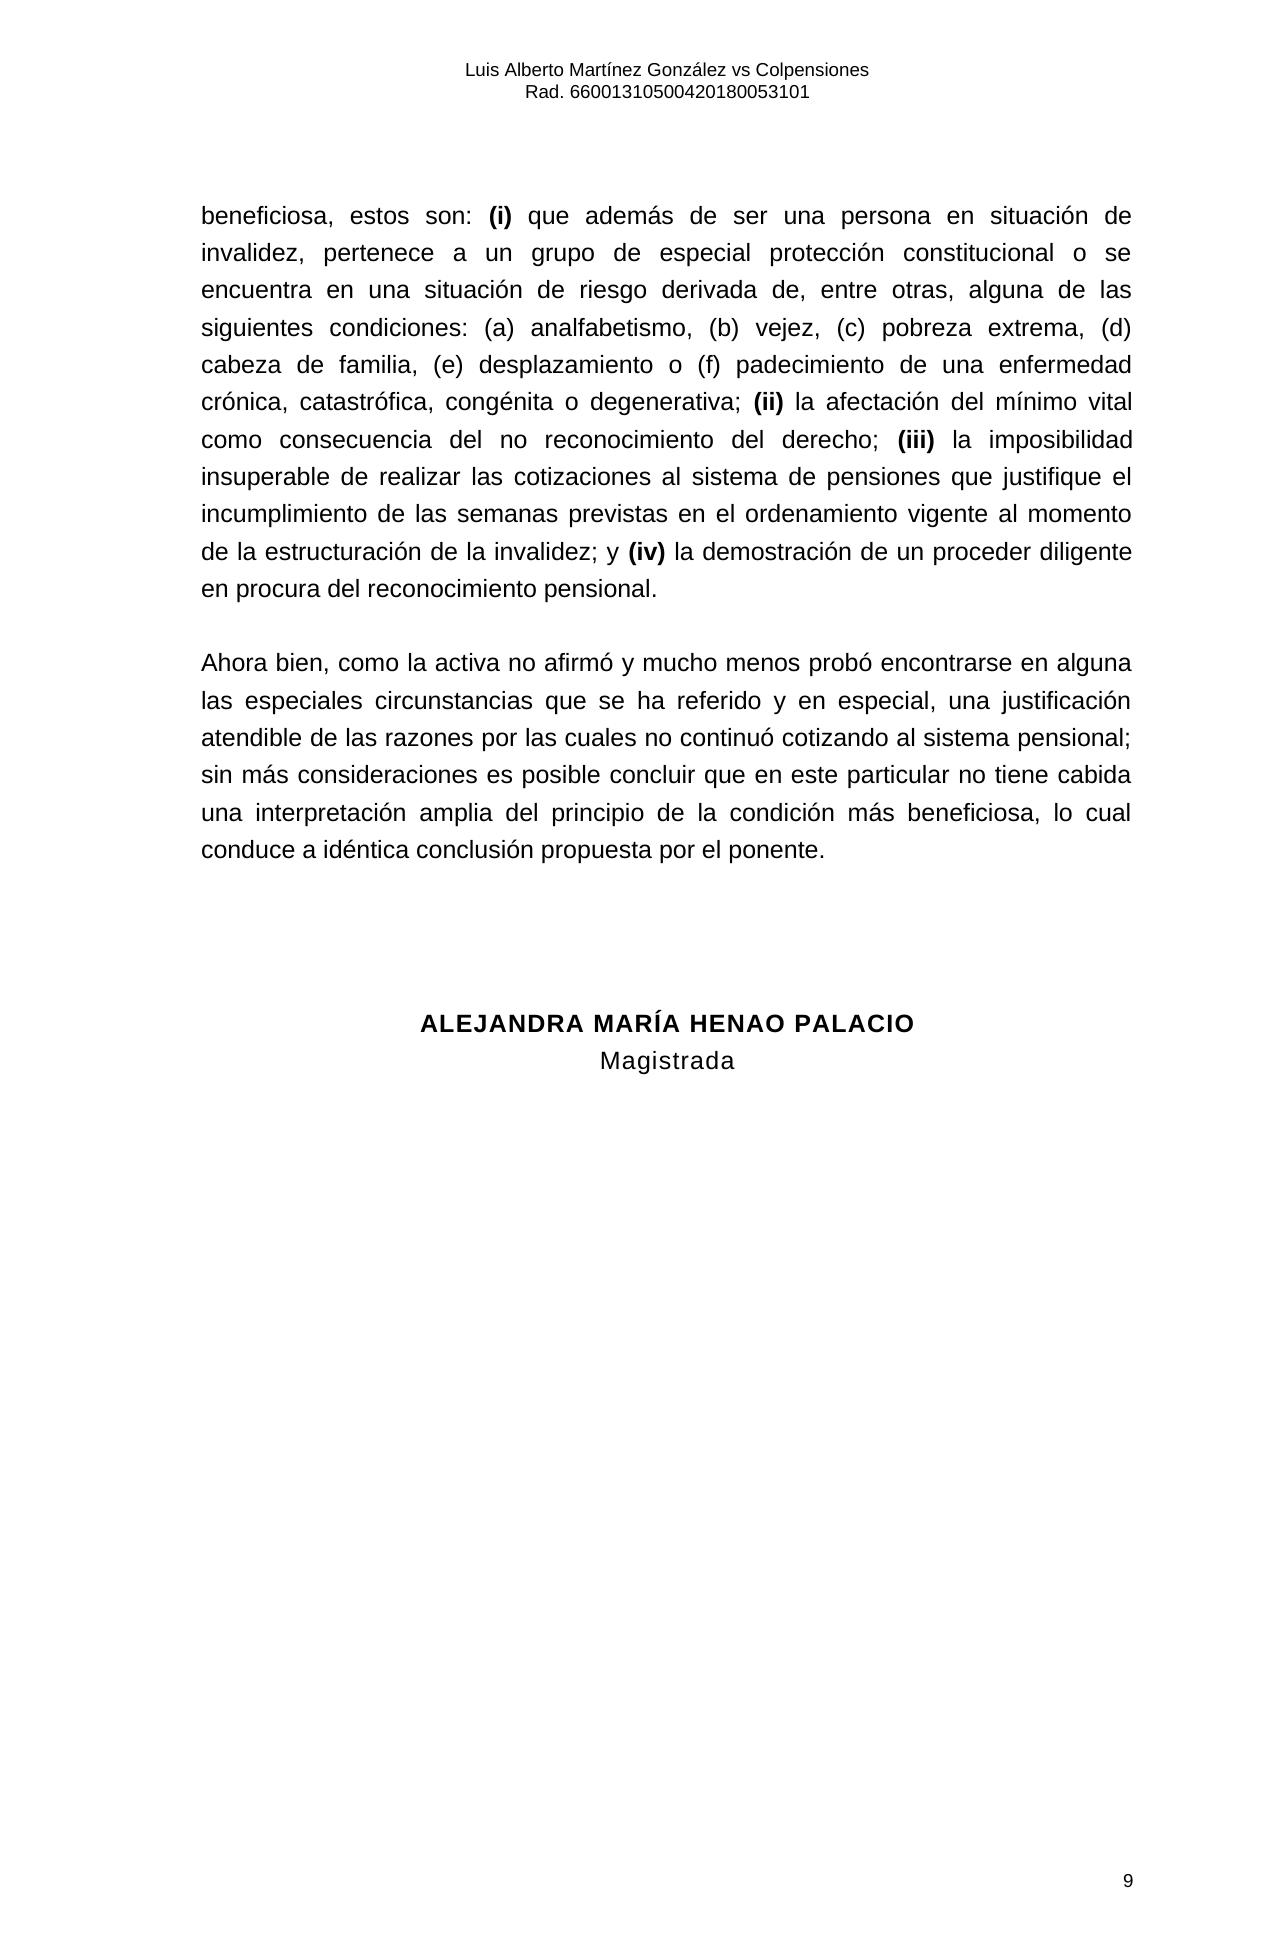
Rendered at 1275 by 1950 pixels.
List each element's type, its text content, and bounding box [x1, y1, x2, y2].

text Magistrada [201, 1046, 1133, 1075]
text ALEJANDRA MARÍA HENAO PALACIO [201, 1009, 1133, 1037]
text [201, 201, 1133, 602]
text Ahora bien, como la activa no afirmó y mucho menos probó encontrarse en alguna las especiales circunstancias que se ha referido y en especial, una justificación atendible de las razones por las cuales no continuó cotizando al sistema pensional; sin más consideraciones es posible concluir que en este particular no tiene cabida una interpretación amplia del principio de la condición más beneficiosa, lo cual conduce a idéntica conclusión propuesta por el ponente. [201, 648, 1133, 863]
